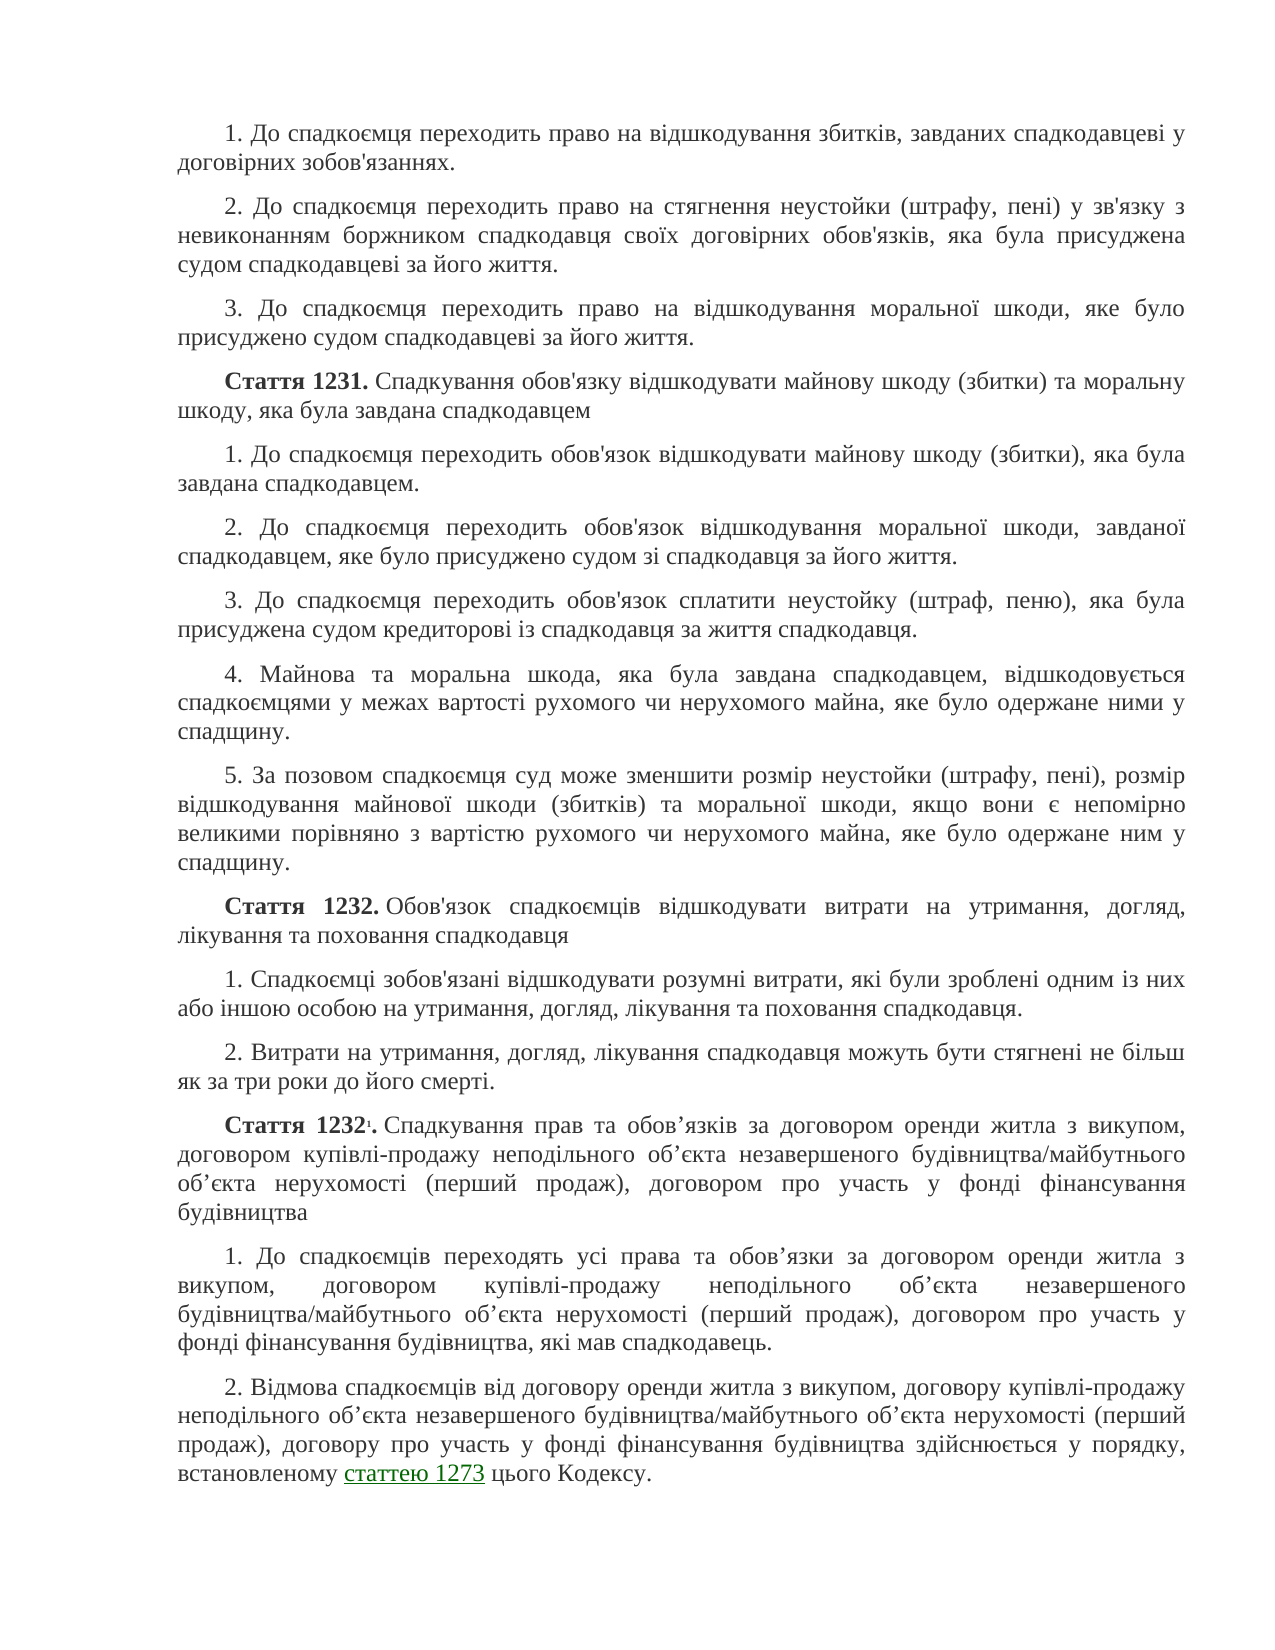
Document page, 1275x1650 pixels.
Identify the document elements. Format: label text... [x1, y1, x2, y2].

text Стаття 1231. Спадкування обов'язку відшкодувати майнову шкоду (збитки) та моральну шкоду, яка була завдана спадкодавцем [177, 366, 1186, 424]
text 4. Майнова та моральна шкода, яка була завдана спадкодавцем, відшкодовується спадкоємцями у межах вартості рухомого чи нерухомого майна, яке було одержане ними у спадщину. [177, 659, 1186, 745]
text 1. До спадкоємця переходить обов'язок відшкодувати майнову шкоду (збитки), яка була завдана спадкодавцем. [177, 439, 1186, 497]
text 2. Витрати на утримання, догляд, лікування спадкодавця можуть бути стягнені не більш як за три роки до його смерті. [177, 1037, 1186, 1095]
text 2. Відмова спадкоємців від договору оренди житла з викупом, договору купівлі-продажу неподільного об’єкта незавершеного будівництва/майбутнього об’єкта нерухомості (перший продаж), договору про участь у фонді фінансування будівництва здійснюється у порядку, встановленому статтею 1273 цього Кодексу. [177, 1372, 1186, 1487]
text 1. До спадкоємців переходять усі права та обов’язки за договором оренди житла з викупом, договором купівлі-продажу неподільного об’єкта незавершеного будівництва/майбутнього об’єкта нерухомості (перший продаж), договором про участь у фонді фінансування будівництва, які мав спадкодавець. [177, 1241, 1186, 1356]
text 3. До спадкоємця переходить обов'язок сплатити неустойку (штраф, пеню), яка була присуджена судом кредиторові із спадкодавця за життя спадкодавця. [177, 586, 1186, 643]
text 3. До спадкоємця переходить право на відшкодування моральної шкоди, яке було присуджено судом спадкодавцеві за його життя. [177, 293, 1186, 351]
text 5. За позовом спадкоємця суд може зменшити розмір неустойки (штрафу, пені), розмір відшкодування майнової шкоди (збитків) та моральної шкоди, якщо вони є непомірно великими порівняно з вартістю рухомого чи нерухомого майна, яке було одержане ним у спадщину. [177, 761, 1186, 876]
text 1. До спадкоємця переходить право на відшкодування збитків, завданих спадкодавцеві у договірних зобов'язаннях. [177, 118, 1186, 176]
text 2. До спадкоємця переходить обов'язок відшкодування моральної шкоди, завданої спадкодавцем, яке було присуджено судом зі спадкодавця за його життя. [177, 512, 1186, 570]
text 1. Спадкоємці зобов'язані відшкодувати розумні витрати, які були зроблені одним із них або іншою особою на утримання, догляд, лікування та поховання спадкодавця. [177, 964, 1186, 1022]
text Стаття 1232. Обов'язок спадкоємців відшкодувати витрати на утримання, догляд, лікування та поховання спадкодавця [177, 891, 1186, 949]
text 2. До спадкоємця переходить право на стягнення неустойки (штрафу, пені) у зв'язку з невиконанням боржником спадкодавця своїх договірних обов'язків, яка була присуджена судом спадкодавцеві за його життя. [177, 191, 1186, 277]
text Стаття 1232-1. Спадкування прав та обов’язків за договором оренди житла з викупом, договором купівлі-продажу неподільного об’єкта незавершеного будівництва/майбутнього об’єкта нерухомості (перший продаж), договором про участь у фонді фінансування будівництва [177, 1111, 1186, 1226]
